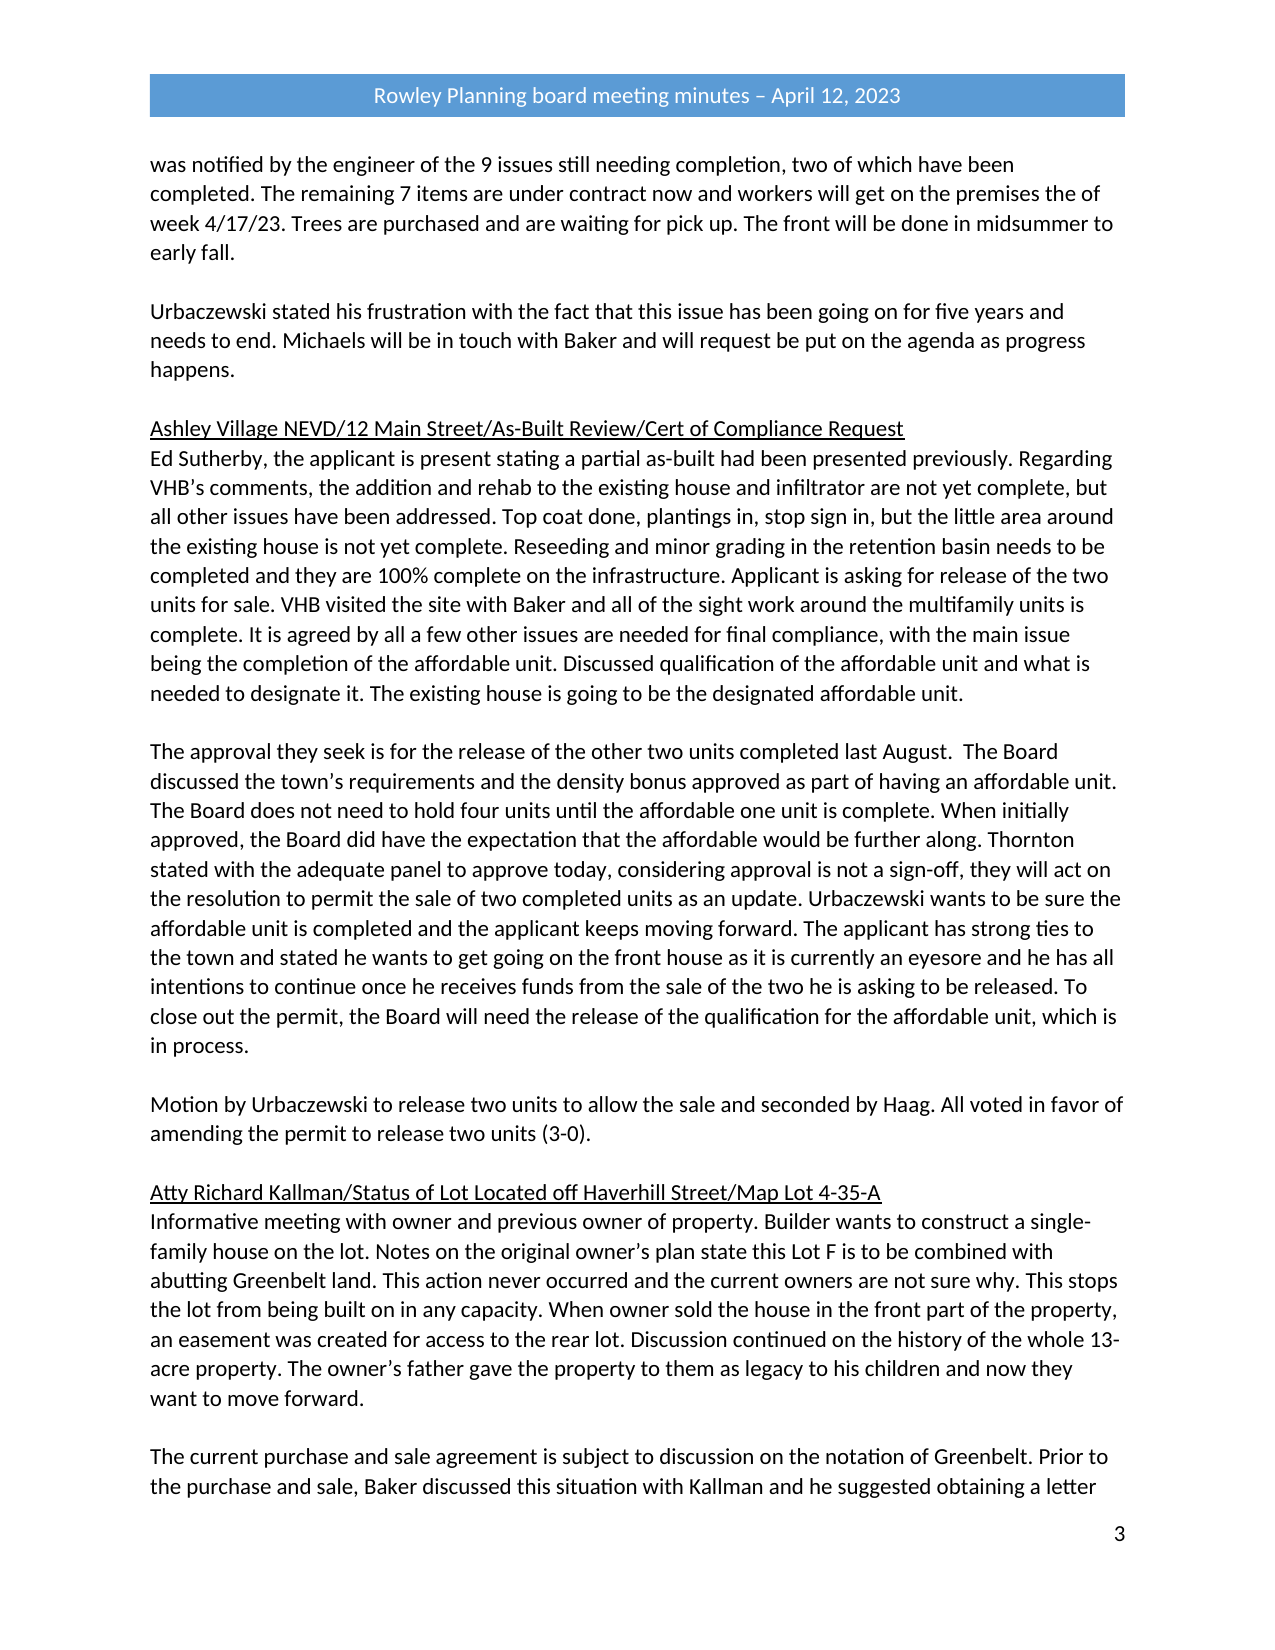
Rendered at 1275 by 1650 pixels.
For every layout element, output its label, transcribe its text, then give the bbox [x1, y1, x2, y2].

text Motion by Urbaczewski to release two units to allow the sale and seconded by Haag. All voted in favor of amending the permit to release two units (3-0). [150, 1090, 1125, 1147]
text Atty Richard Kallman/Status of Lot Located off Haverhill Street/Map Lot 4-35-A [150, 1178, 1125, 1206]
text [150, 150, 1125, 266]
text The approval they seek is for the release of the other two units completed last August. The Board discussed the town’s requirements and the density bonus approved as part of having an affordable unit. The Board does not need to hold four units until the affordable one unit is complete. When initially approved, the Board did have the expectation that the affordable would be further along. Thornton stated with the adequate panel to approve today, considering approval is not a sign-off, they will act on the resolution to permit the sale of two completed units as an update. Urbaczewski wants to be sure the affordable unit is completed and the applicant keeps moving forward. The applicant has strong ties to the town and stated he wants to get going on the front house as it is currently an eyesore and he has all intentions to continue once he receives funds from the sale of the two he is asking to be released. To close out the permit, the Board will need the release of the qualification for the affordable unit, which is in process. [150, 737, 1125, 1059]
text Urbaczewski stated his frustration with the fact that this issue has been going on for five years and needs to end. Michaels will be in touch with Baker and will request be put on the agenda as progress happens. [150, 297, 1125, 384]
text Ashley Village NEVD/12 Main Street/As-Built Review/Cert of Compliance Request [150, 414, 1125, 442]
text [150, 1442, 1125, 1500]
text Informative meeting with owner and previous owner of property. Builder wants to construct a single-family house on the lot. Notes on the original owner’s plan state this Lot F is to be combined with abutting Greenbelt land. This action never occurred and the current owners are not sure why. This stops the lot from being built on in any capacity. When owner sold the house in the front part of the property, an easement was created for access to the rear lot. Discussion continued on the history of the whole 13-acre property. The owner’s father gave the property to them as legacy to his children and now they want to move forward. [150, 1207, 1125, 1412]
text Ed Sutherby, the applicant is present stating a partial as-built had been presented previously. Regarding VHB’s comments, the addition and rehab to the existing house and infiltrator are not yet complete, but all other issues have been addressed. Top coat done, plantings in, stop sign in, but the little area around the existing house is not yet complete. Reseeding and minor grading in the retention basin needs to be completed and they are 100% complete on the infrastructure. Applicant is asking for release of the two units for sale. VHB visited the site with Baker and all of the sight work around the multifamily units is complete. It is agreed by all a few other issues are needed for final compliance, with the main issue being the completion of the affordable unit. Discussed qualification of the affordable unit and what is needed to designate it. The existing house is going to be the designated affordable unit. [150, 444, 1125, 707]
